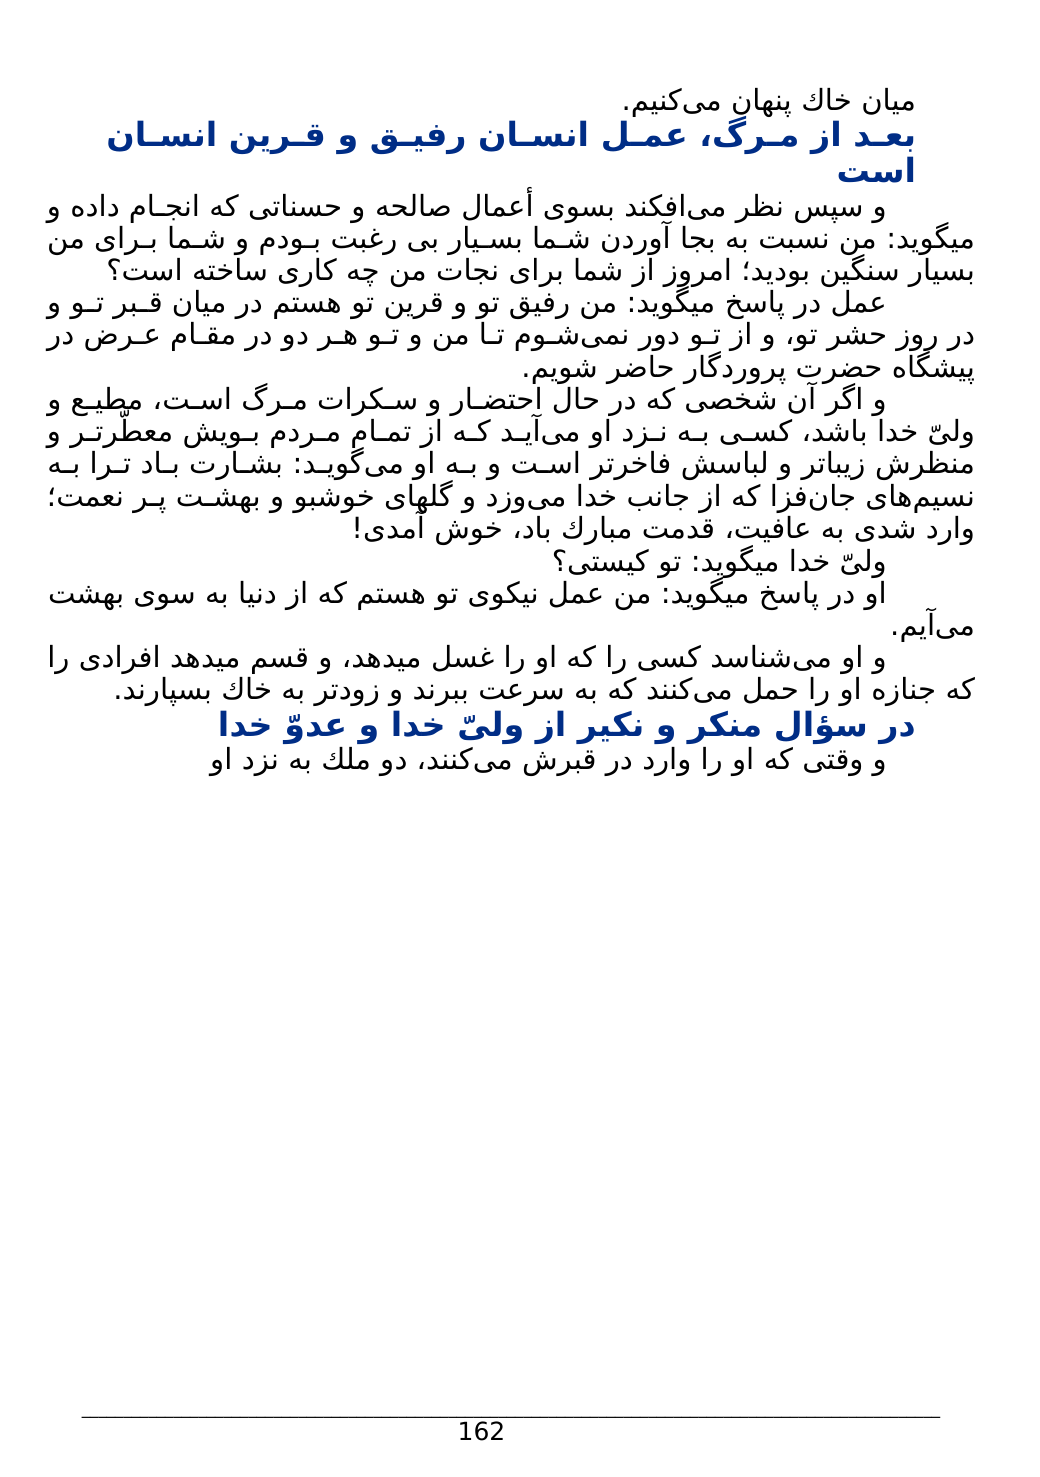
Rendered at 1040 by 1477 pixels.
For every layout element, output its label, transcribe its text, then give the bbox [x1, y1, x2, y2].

subtitle بعد از مرگ، عمل انسان رفیق و قرین انسان است‌ [106, 117, 916, 190]
text و وقتى كه او را وارد در قبرش مى‌كنند، دو ملك به نزد او [47, 743, 975, 776]
text و او مى‌شناسد كسى را كه او را غسل میدهد، و قسم میدهد افرادى را كه جنازه او را حمل مى‌كنند كه به سرعت ببرند و زودتر به خاك بسپارند. [47, 642, 975, 706]
text عمل در پاسخ میگوید: من رفیق تو و قرین تو هستم در میان قبر تو و در روز حشر تو، و از تو دور نمى‌شوم تا من و تو هر دو در مقام عرض در پیشگاه حضرت پروردگار حاضر شویم. [47, 287, 975, 384]
text و اگر آن شخصى كه در حال احتضار و سكرات مرگ است، مطیع و ولىّ خدا باشد، كسى به نزد او مى‌آید كه از تمام مردم بویش معطّرتر و منظرش زیباتر و لباسش فاخرتر است و به او مى‌گوید: بشارت باد ترا به نسیم‌هاى جان‌فزا كه از جانب خدا مى‌وزد و گلهاى خوشبو و بهشت پر نعمت؛ وارد شدى به عافیت، قدمت مبارك باد، خوش آمدى! [47, 384, 975, 545]
text ولىّ خدا میگوید: تو كیستى؟ [47, 545, 975, 577]
text و سپس نظر مى‌افكند بسوى أعمال صالحه و حسناتى كه انجام داده و میگوید: من نسبت به بجا آوردن شما بسیار بى رغبت بودم و شما براى من بسیار سنگین بودید؛ امروز از شما براى نجات من چه كارى ساخته است؟ [47, 190, 975, 287]
subtitle در سؤال منكر و نكیر از ولىّ خدا و عدوّ خدا [106, 706, 916, 743]
text او در پاسخ میگوید: من عمل نیكوى تو هستم كه از دنیا به سوى بهشت مى‌آیم. [47, 577, 975, 642]
text میان خاك پنهان مى‌كنیم. [47, 84, 975, 117]
